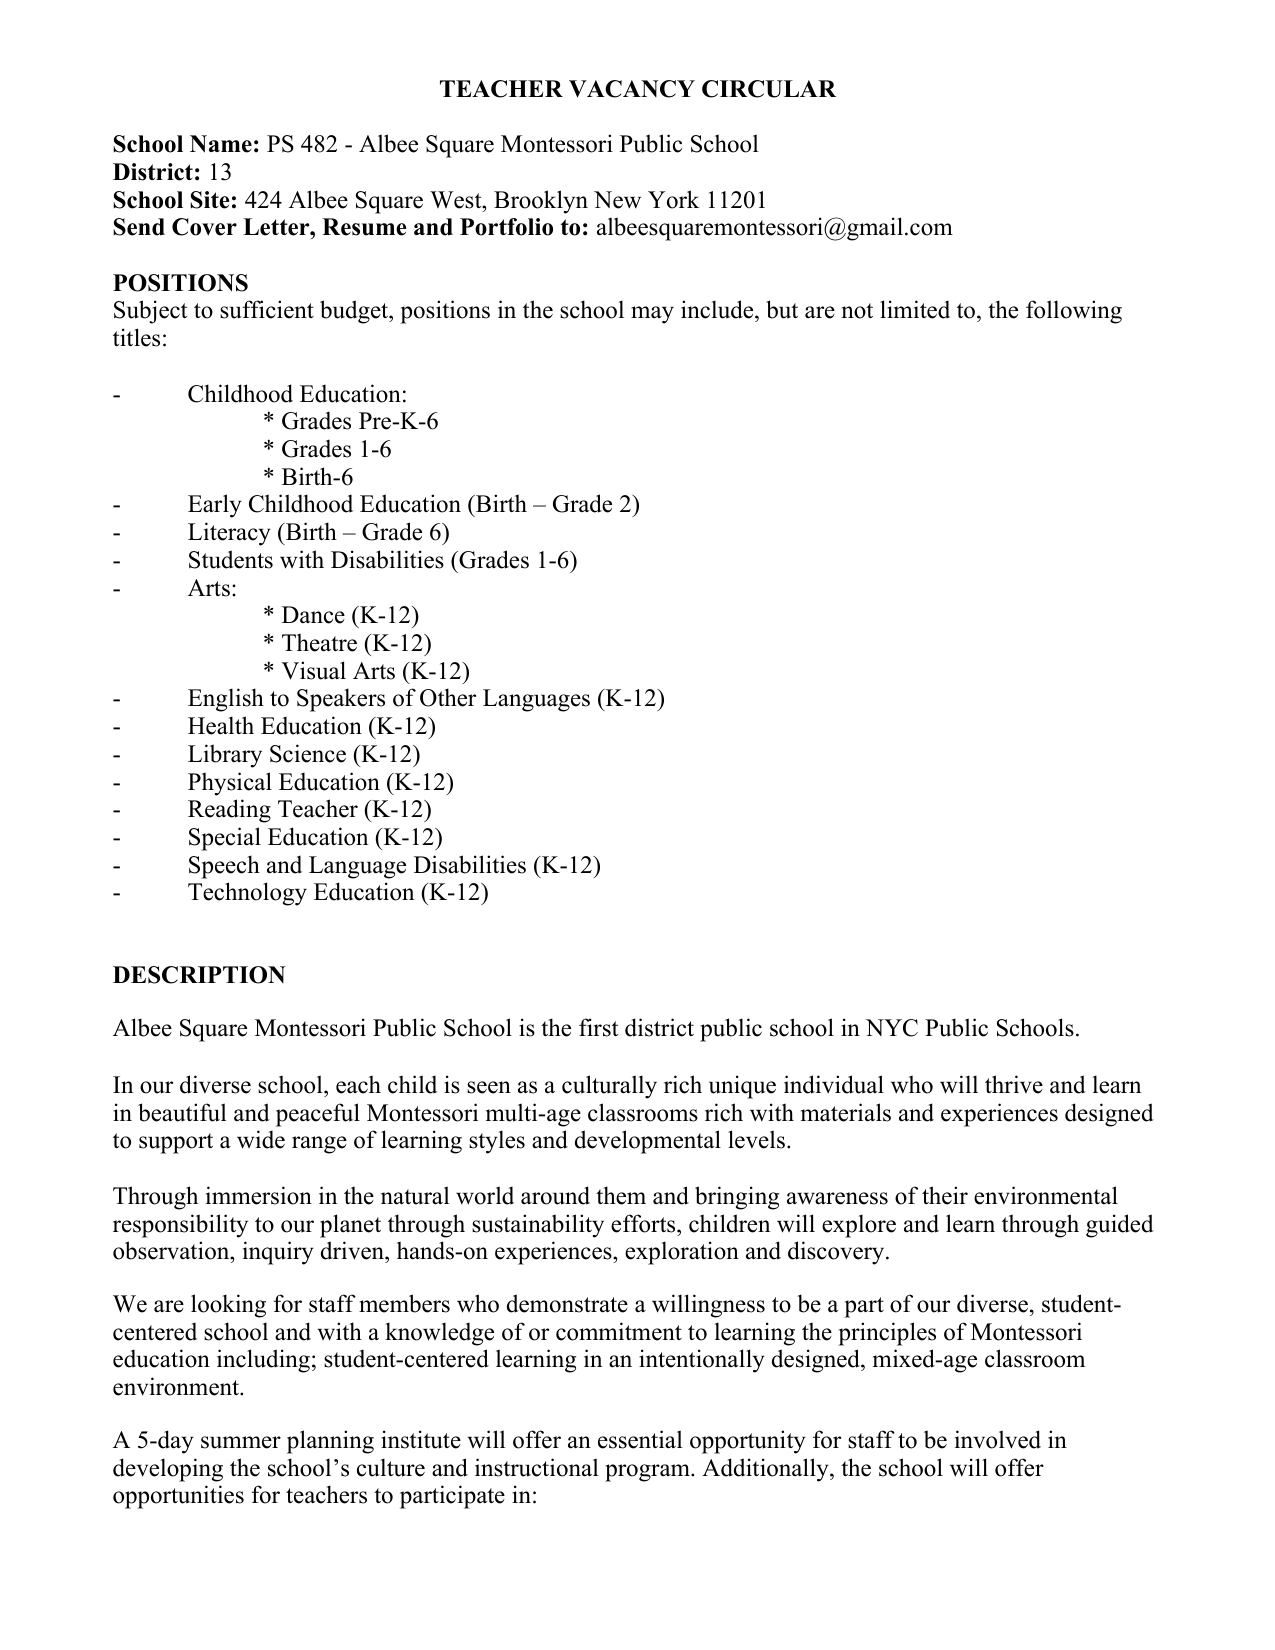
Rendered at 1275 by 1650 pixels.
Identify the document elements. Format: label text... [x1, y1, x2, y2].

text * Dance (K-12) [262, 601, 1162, 629]
text School Site: 424 Albee Square West, Brooklyn New York 11201 [112, 186, 1162, 213]
text - Students with Disabilities (Grades 1-6) [112, 546, 1162, 574]
text * Theatre (K-12) [262, 629, 1162, 657]
text School Name: PS 482 - Albee Square Montessori Public School [112, 130, 1162, 158]
text POSITIONS [112, 269, 1162, 297]
text * Grades 1-6 [262, 435, 1162, 463]
text - Arts: [112, 574, 1162, 601]
text In our diverse school, each child is seen as a culturally rich unique individual who will thrive and learn in beautiful and peaceful Montessori multi-age classrooms rich with materials and experiences designed to support a wide range of learning styles and developmental levels. [112, 1071, 1162, 1154]
text - Reading Teacher (K-12) [112, 795, 1162, 823]
text We are looking for staff members who demonstrate a willingness to be a part of our diverse, student-centered school and with a knowledge of or commitment to learning the principles of Montessori education including; student-centered learning in an intentionally designed, mixed-age classroom environment. [112, 1290, 1162, 1401]
text Subject to sufficient budget, positions in the school may include, but are not limited to, the following titles: [112, 297, 1162, 352]
text - Childhood Education: [112, 380, 1162, 407]
text Through immersion in the natural world around them and bringing awareness of their environmental responsibility to our planet through sustainability efforts, children will explore and learn through guided observation, inquiry driven, hands-on experiences, exploration and discovery. [112, 1182, 1162, 1265]
text - Speech and Language Disabilities (K-12) [112, 851, 1162, 878]
text A 5-day summer planning institute will offer an essential opportunity for staff to be involved in developing the school’s culture and instructional program. Additionally, the school will offer opportunities for teachers to participate in: [112, 1426, 1162, 1509]
text - Library Science (K-12) [112, 740, 1162, 768]
text - Technology Education (K-12) [112, 878, 1162, 906]
text - Special Education (K-12) [112, 823, 1162, 851]
text * Grades Pre-K-6 [262, 407, 1162, 435]
text * Visual Arts (K-12) [262, 657, 1162, 684]
text - Health Education (K-12) [112, 712, 1162, 740]
text * Birth-6 [262, 463, 1162, 491]
text DESCRIPTION [112, 962, 1162, 989]
text - Literacy (Birth – Grade 6) [112, 518, 1162, 546]
text - Physical Education (K-12) [112, 768, 1162, 795]
text - Early Childhood Education (Birth – Grade 2) [112, 491, 1162, 518]
text District: 13 [112, 158, 1162, 186]
text Send Cover Letter, Resume and Portfolio to: albeesquaremontessori@gmail.com [112, 213, 1162, 241]
text - English to Speakers of Other Languages (K-12) [112, 684, 1162, 712]
text Albee Square Montessori Public School is the first district public school in NYC Public Schools. [112, 1014, 1162, 1042]
